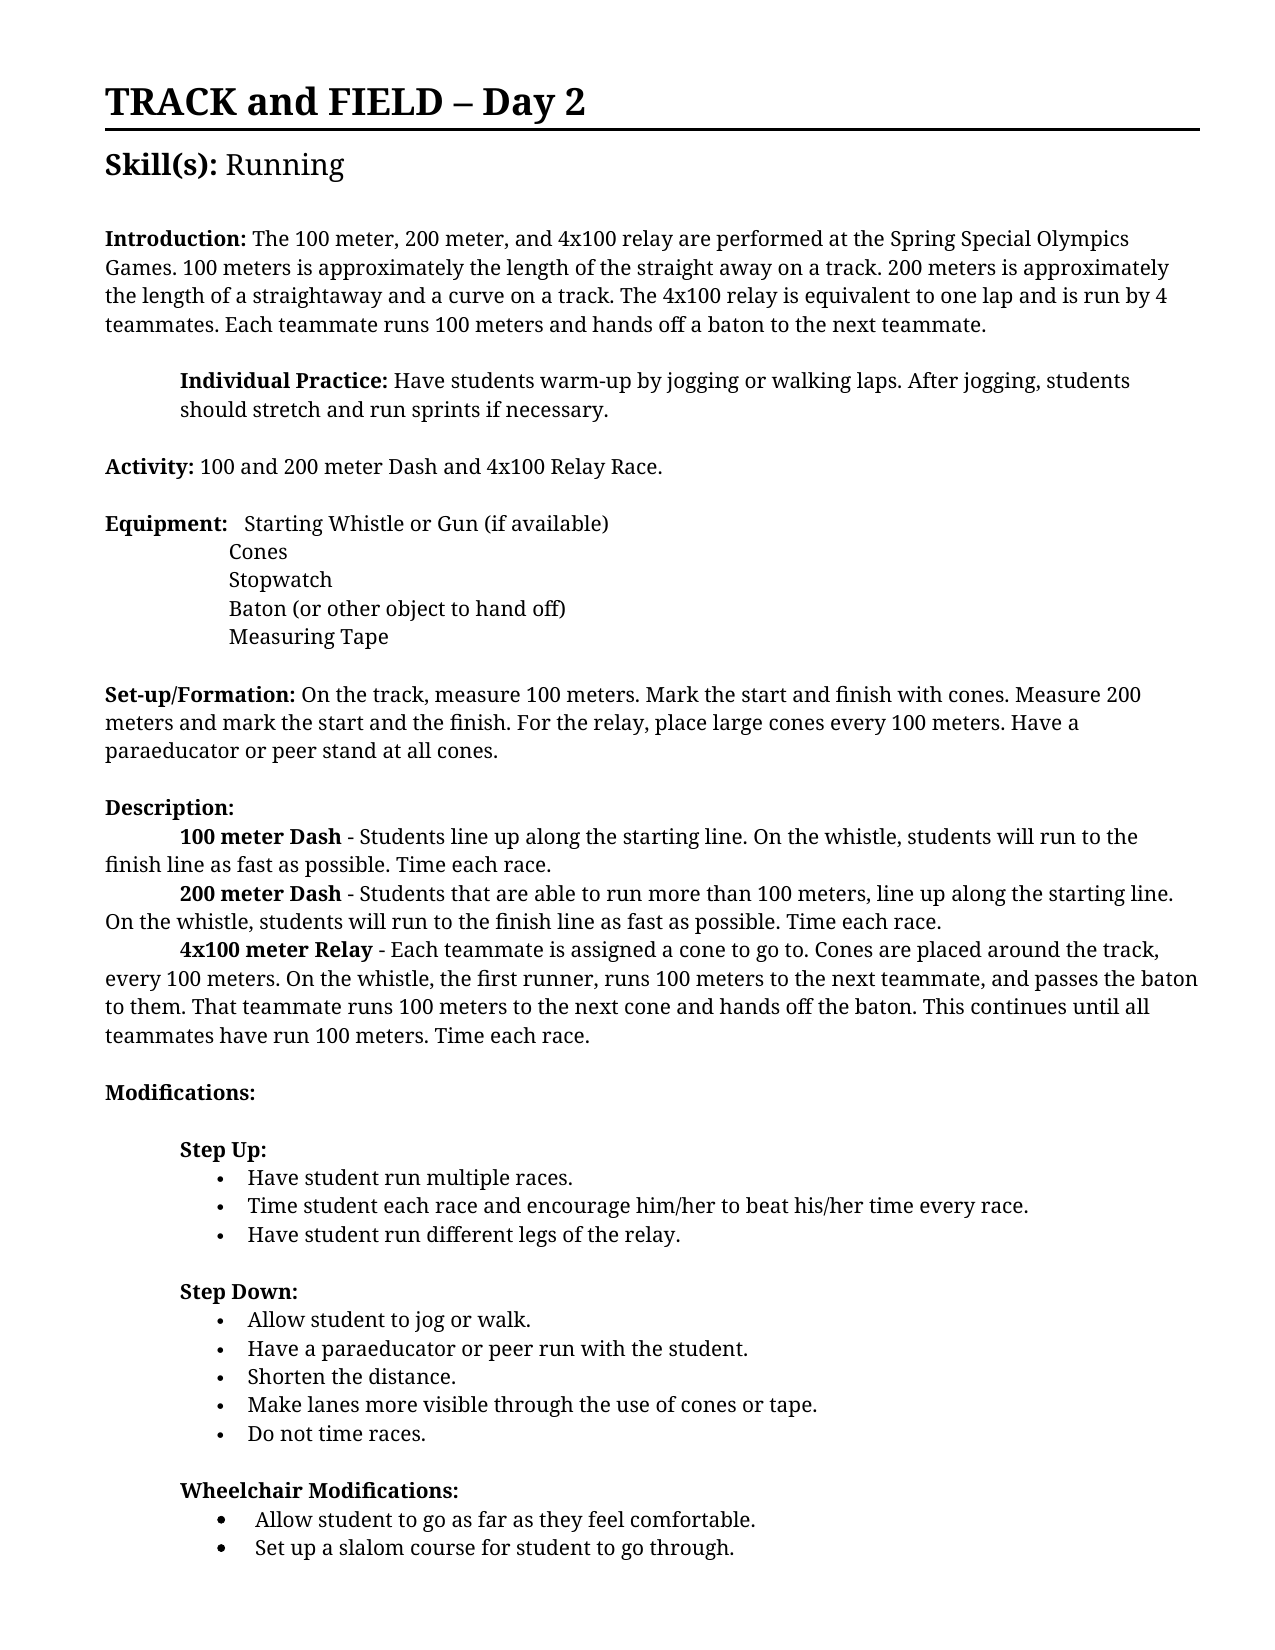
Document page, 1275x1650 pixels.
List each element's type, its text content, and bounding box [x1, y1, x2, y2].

list Set up a slalom course for student to go through. [217, 1533, 1200, 1562]
list Do not time races. [217, 1419, 1200, 1447]
text Set-up/Formation: On the track, measure 100 meters. Mark the start and finish with cones. Measure 200 meters and mark the start and the finish. For the relay, place large cones every 100 meters. Have a paraeducator or peer stand at all cones. [105, 680, 1200, 765]
text Activity: 100 and 200 meter Dash and 4x100 Relay Race. [105, 452, 1200, 480]
text TRACK and FIELD – Day 2 [105, 75, 1200, 128]
text Individual Practice: Have students warm-up by jogging or walking laps. After jogging, students should stretch and run sprints if necessary. [180, 367, 1200, 423]
text 200 meter Dash - Students that are able to run more than 100 meters, line up along the starting line. On the whistle, students will run to the finish line as fast as possible. Time each race. [105, 879, 1200, 936]
list Shorten the distance. [217, 1362, 1200, 1391]
text Introduction: The 100 meter, 200 meter, and 4x100 relay are performed at the Spring Special Olympics Games. 100 meters is approximately the length of the straight away on a track. 200 meters is approximately the length of a straightaway and a curve on a track. The 4x100 relay is equivalent to one lap and is run by 4 teammates. Each teammate runs 100 meters and hands off a baton to the next teammate. [105, 224, 1200, 338]
text Step Down: [105, 1277, 1200, 1305]
text Modifications: [105, 1078, 1200, 1106]
list Allow student to go as far as they feel comfortable. [217, 1505, 1200, 1533]
list Make lanes more visible through the use of cones or tape. [217, 1391, 1200, 1419]
list Have a paraeducator or peer run with the student. [217, 1334, 1200, 1362]
text Skill(s): Running [105, 144, 1200, 183]
text 100 meter Dash - Students line up along the starting line. On the whistle, students will run to the finish line as fast as possible. Time each race. [105, 822, 1200, 879]
text Stopwatch [105, 566, 1200, 594]
text Cones [105, 537, 1200, 566]
text Measuring Tape [105, 622, 1200, 651]
list Have student run multiple races. [217, 1163, 1200, 1192]
list Allow student to jog or walk. [217, 1305, 1200, 1334]
text Baton (or other object to hand off) [105, 594, 1200, 622]
text Equipment: Starting Whistle or Gun (if available) [105, 509, 1200, 537]
text Wheelchair Modifications: [105, 1476, 1200, 1505]
list Time student each race and encourage him/her to beat his/her time every race. [217, 1192, 1200, 1220]
text Description: [105, 793, 1200, 822]
text 4x100 meter Relay - Each teammate is assigned a cone to go to. Cones are placed around the track, every 100 meters. On the whistle, the first runner, runs 100 meters to the next teammate, and passes the baton to them. That teammate runs 100 meters to the next cone and hands off the baton. This continues until all teammates have run 100 meters. Time each race. [105, 936, 1200, 1049]
list Have student run different legs of the relay. [217, 1220, 1200, 1248]
text Step Up: [105, 1135, 1200, 1163]
